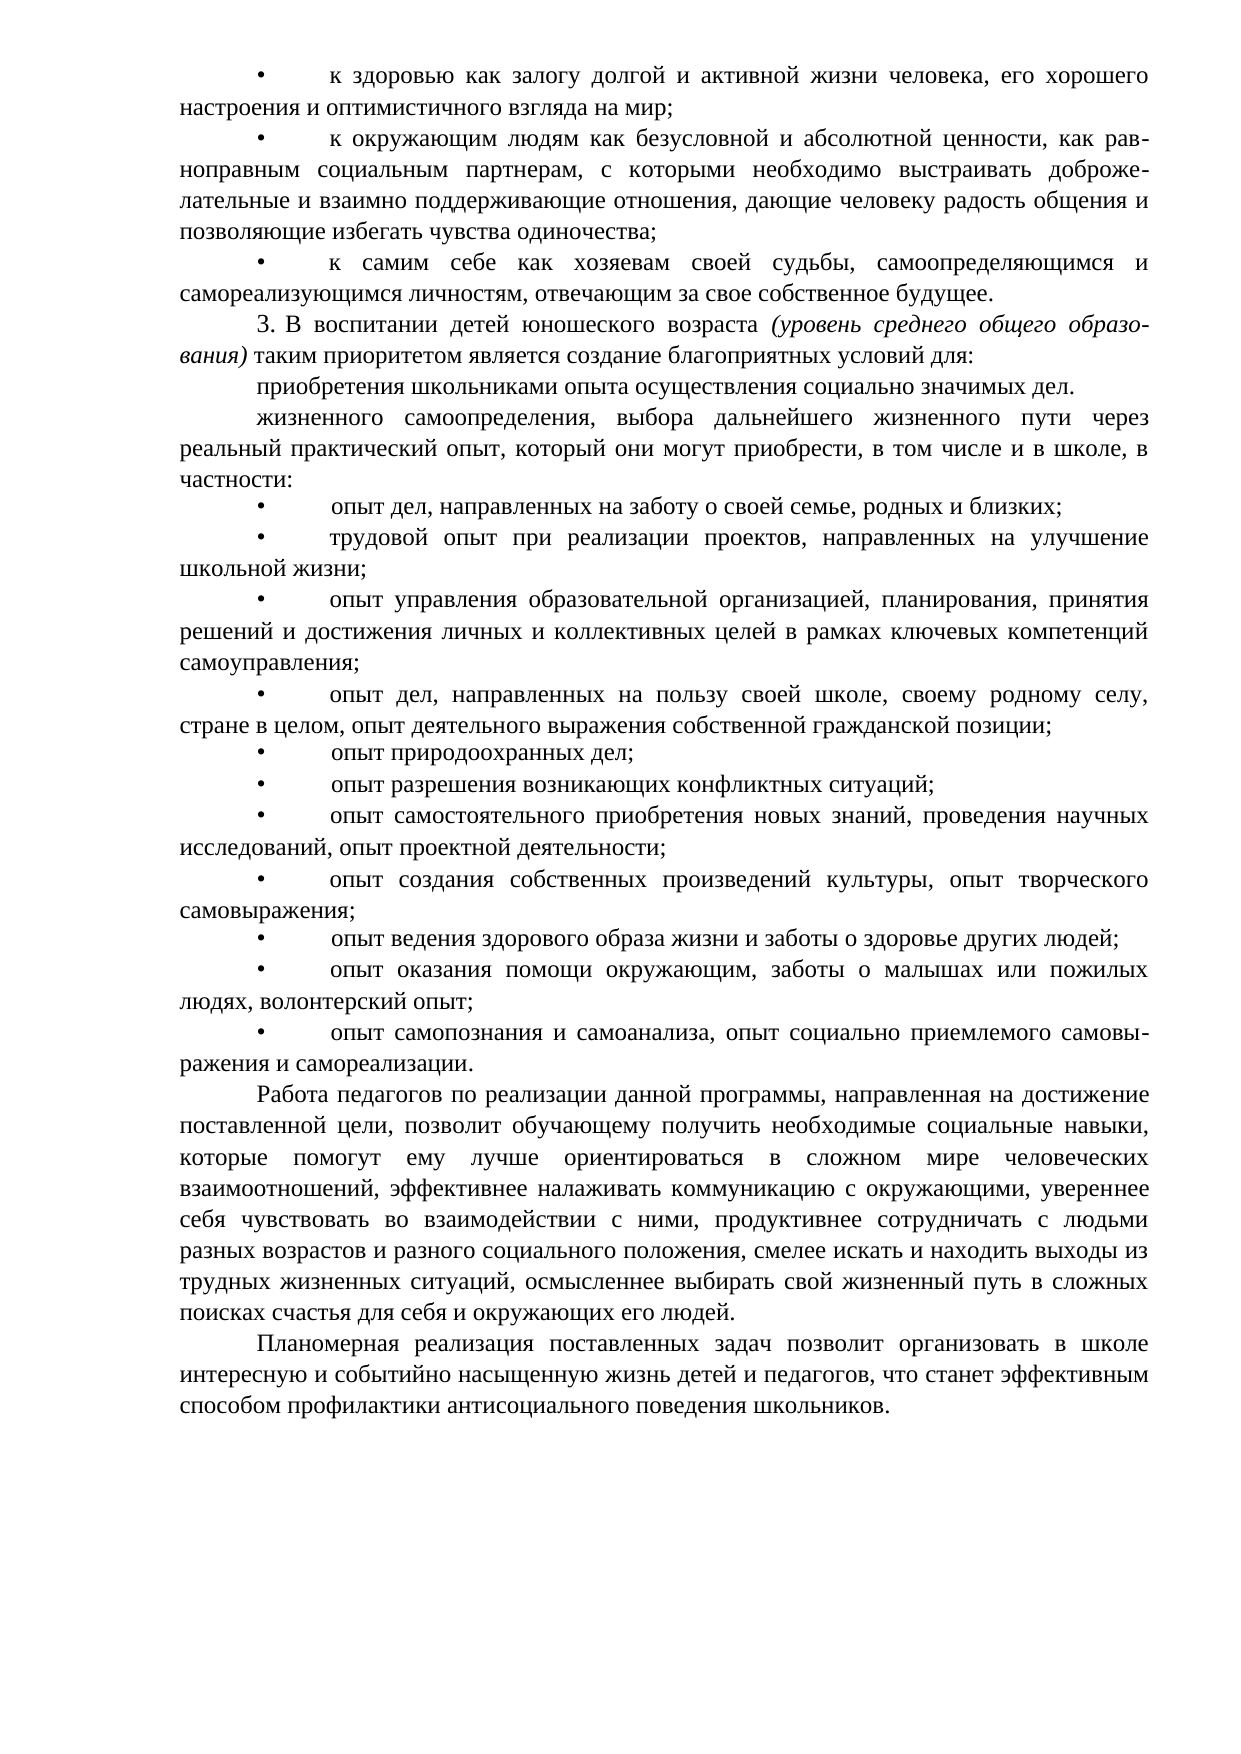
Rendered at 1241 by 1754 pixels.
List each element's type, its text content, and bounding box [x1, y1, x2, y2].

list опыт оказания помощи окружающим, заботы о малышах или пожилых людях, волонтерский опыт; [179, 952, 1149, 1016]
list опыт самостоятельного приобретения новых знаний, проведения научных исследований, опыт проектной деятельности; [179, 798, 1149, 861]
list опыт разрешения возникающих конфликтных ситуаций; [179, 771, 1152, 797]
list трудовой опыт при реализации проектов, направленных на улучшение школьной жизни; [179, 520, 1149, 583]
text Работа педагогов по реализации данной программы, направленная на достижение поставленной цели, позволит обучающему получить необходимые социальные навыки, которые помогут ему лучше ориентироваться в сложном мире человеческих взаимоотношений, эффективнее налаживать коммуникацию с окружающими, увереннее себя чувствовать во взаимодействии с ними, продуктивнее сотрудничать с людьми разных возрастов и разного социального положения, смелее искать и находить выходы из трудных жизненных ситуаций, осмысленнее выбирать свой жизненный путь в сложных поисках счастья для себя и окружающих его людей. [179, 1078, 1149, 1326]
list к окружающим людям как безусловной и абсолютной ценности, как равноправным социальным партнерам, с которыми необходимо выстраивать доброжелательные и взаимно поддерживающие отношения, дающие человеку радость общения и позволяющие избегать чувства одиночества; [179, 121, 1149, 245]
text приобретения школьниками опыта осуществления социально значимых дел. [179, 369, 1152, 401]
list опыт дел, направленных на заботу о своей семье, родных и близких; [179, 494, 1152, 520]
list опыт самопознания и самоанализа, опыт социально приемлемого самовыражения и самореализации. [179, 1016, 1149, 1078]
list к самим себе как хозяевам своей судьбы, самоопределяющимся и самореализующимся личностям, отвечающим за свое собственное будущее. [179, 245, 1149, 307]
text Планомерная реализация поставленных задач позволит организовать в школе интересную и событийно насыщенную жизнь детей и педагогов, что станет эффективным способом профилактики антисоциального поведения школьников. [179, 1326, 1149, 1419]
list опыт создания собственных произведений культуры, опыт творческого самовыражения; [179, 861, 1149, 925]
list опыт дел, направленных на пользу своей школе, своему родному селу, стране в целом, опыт деятельного выражения собственной гражданской позиции; [179, 677, 1149, 740]
list опыт природоохранных дел; [179, 740, 1152, 766]
list опыт управления образовательной организацией, планирования, принятия решений и достижения личных и коллективных целей в рамках ключевых компетенций самоуправления; [179, 583, 1149, 677]
list В воспитании детей юношеского возраста (уровень среднего общего образования) таким приоритетом является создание благоприятных условий для: [179, 307, 1149, 369]
text жизненного самоопределения, выбора дальнейшего жизненного пути через реальный практический опыт, который они могут приобрести, в том числе и в школе, в частности: [179, 401, 1149, 494]
list к здоровью как залогу долгой и активной жизни человека, его хорошего настроения и оптимистичного взгляда на мир; [179, 59, 1149, 121]
list опыт ведения здорового образа жизни и заботы о здоровье других людей; [179, 925, 1152, 951]
